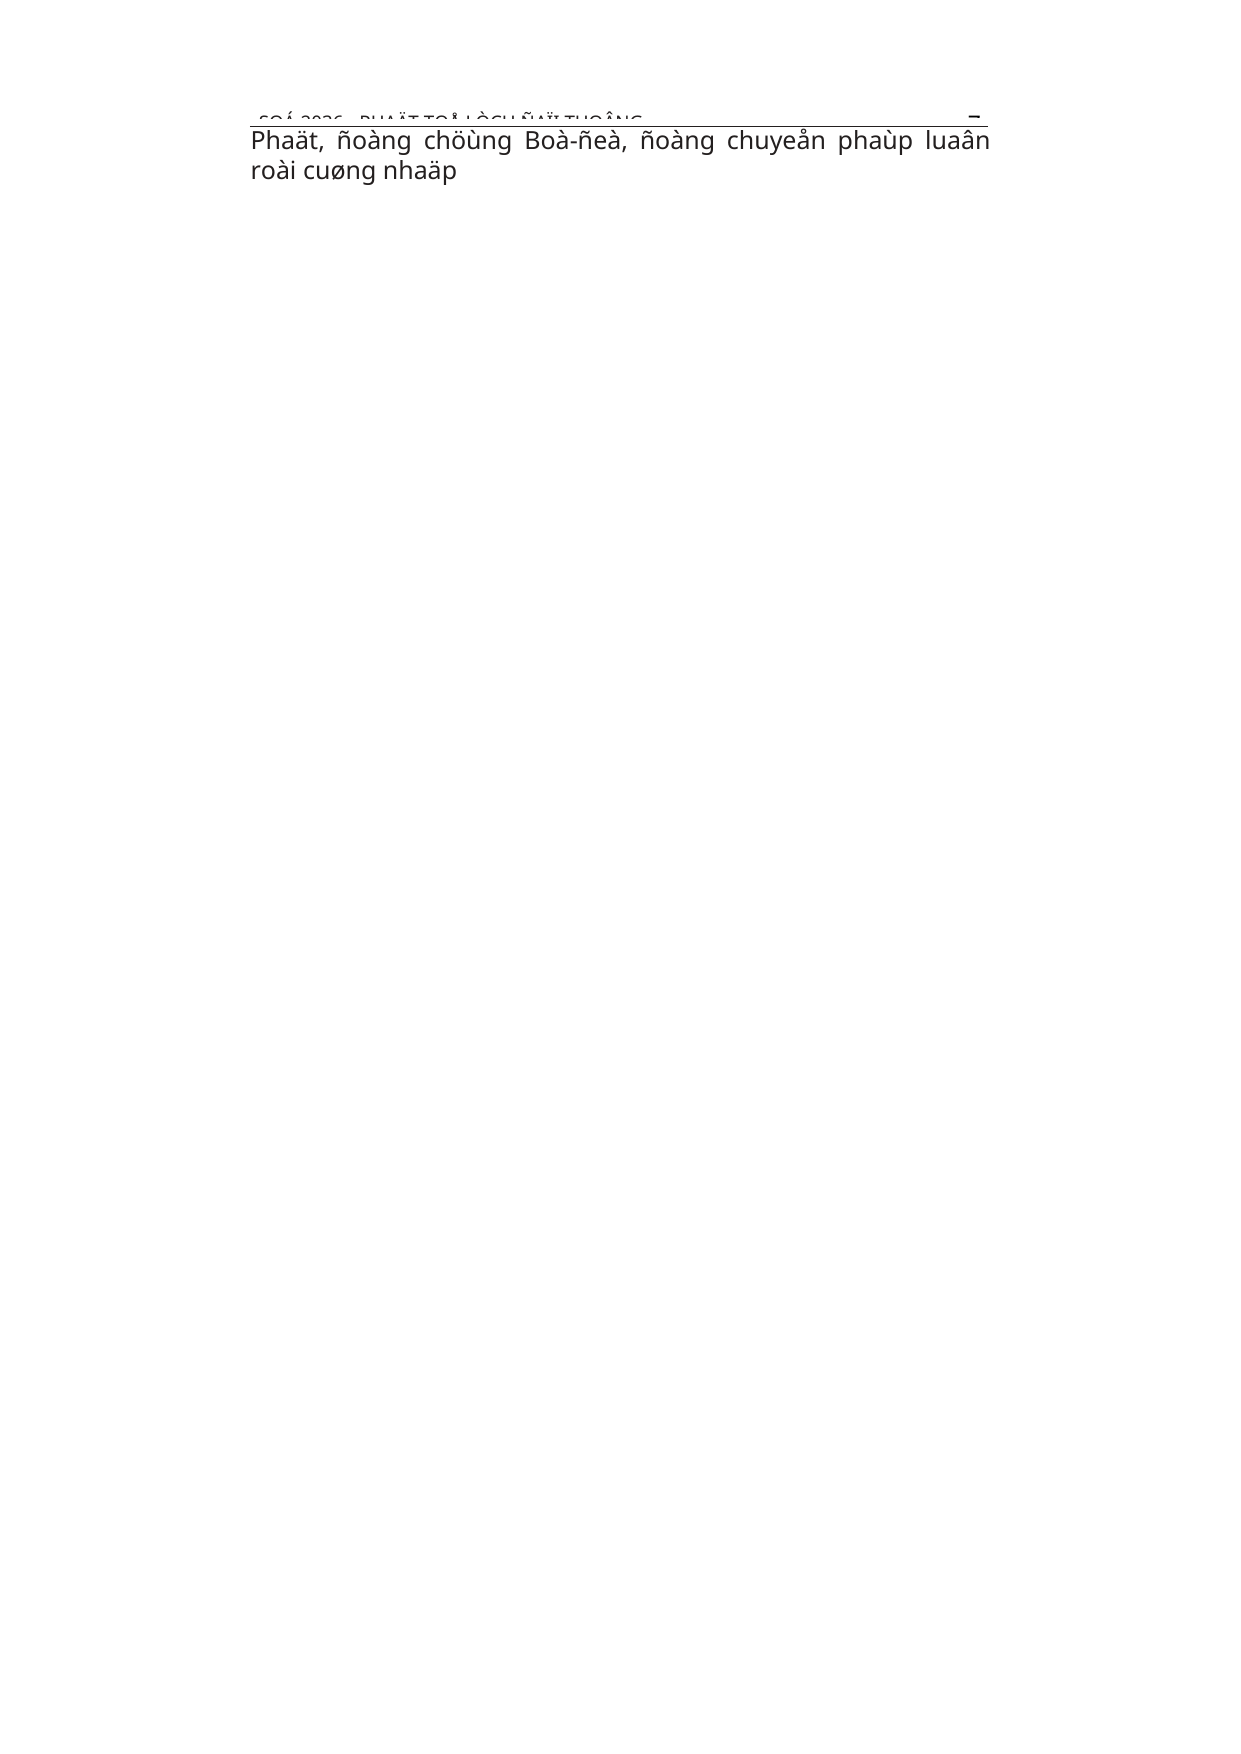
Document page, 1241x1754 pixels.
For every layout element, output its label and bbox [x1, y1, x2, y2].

text [250, 125, 990, 187]
